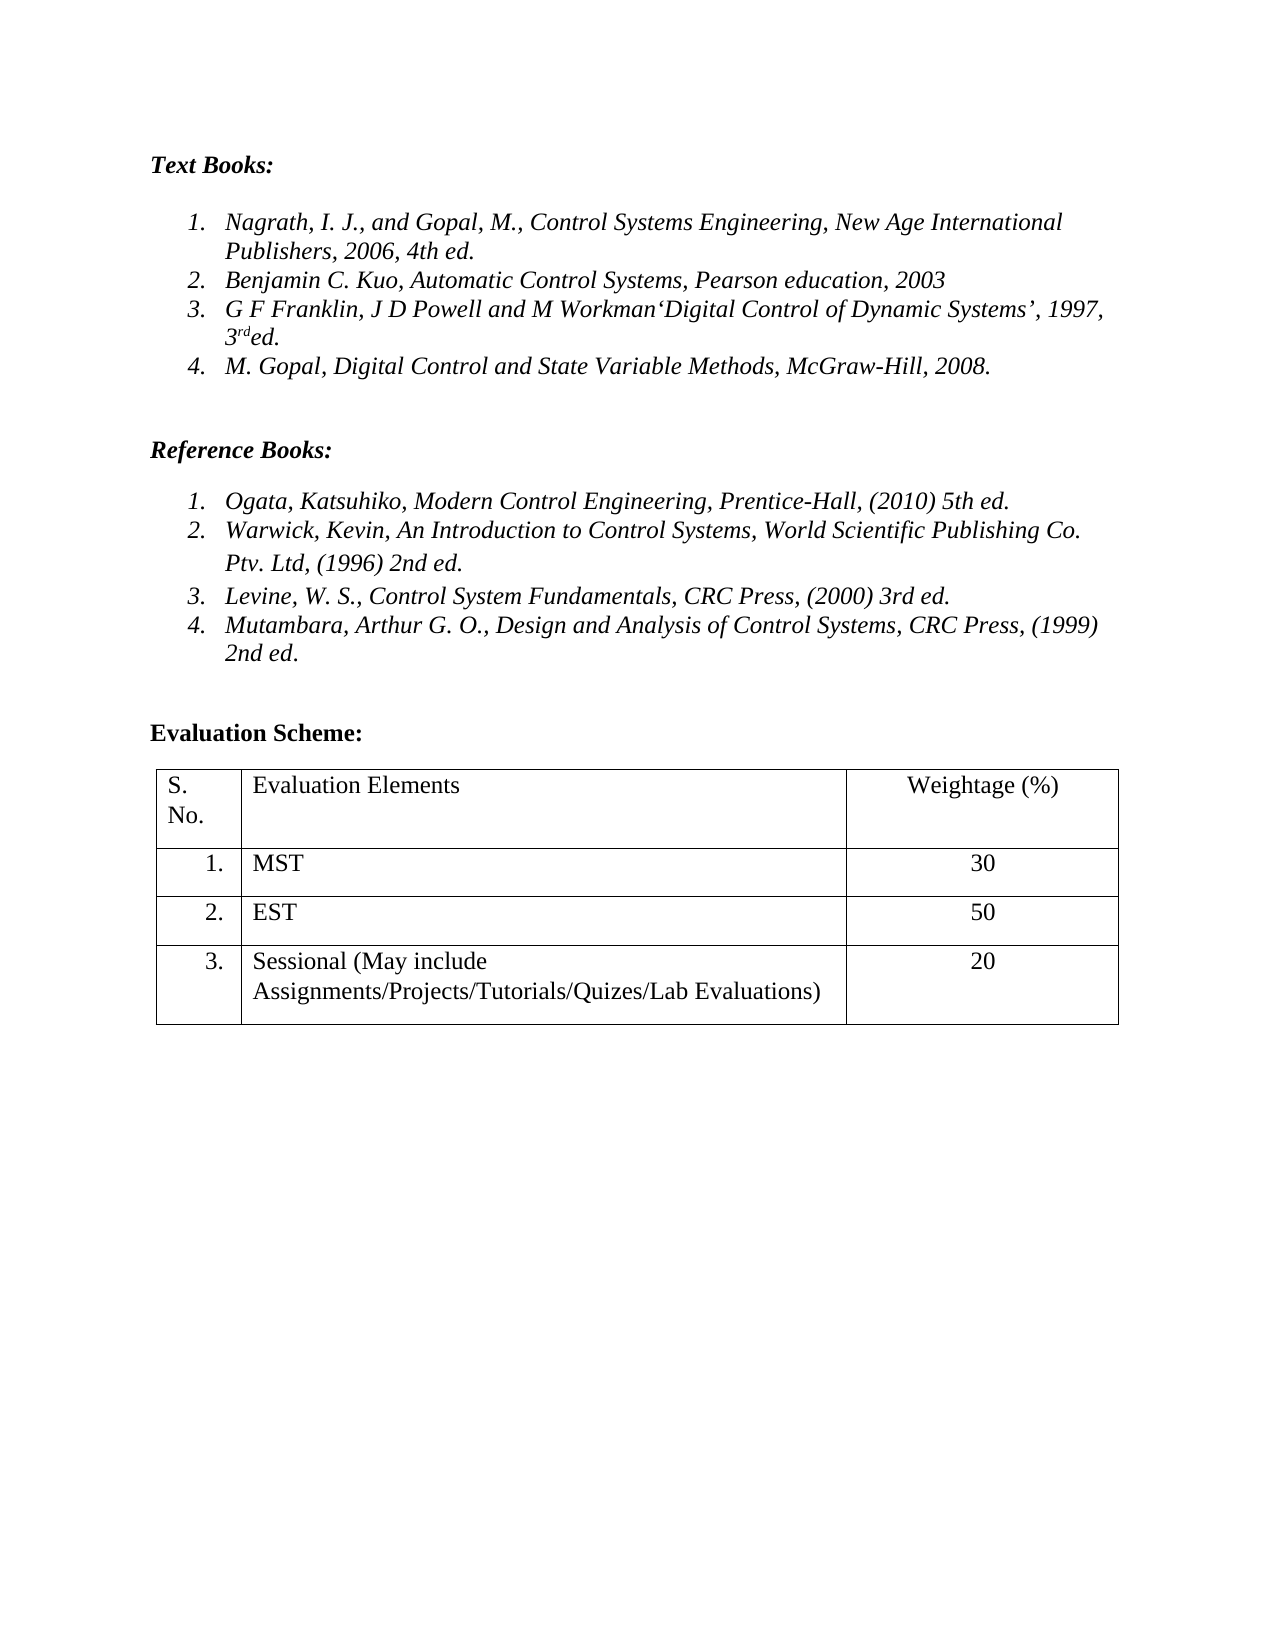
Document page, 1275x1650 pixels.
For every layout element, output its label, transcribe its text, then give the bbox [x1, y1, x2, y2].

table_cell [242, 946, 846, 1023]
text Text Books: [150, 150, 1125, 179]
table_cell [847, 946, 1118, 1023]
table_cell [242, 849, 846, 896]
text Reference Books: [150, 435, 1125, 464]
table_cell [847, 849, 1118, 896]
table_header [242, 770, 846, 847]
text Evaluation Scheme: [150, 718, 1125, 747]
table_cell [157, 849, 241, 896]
list Warwick, Kevin, An Introduction to Control Systems, World Scientific Publishing Co. Ptv. Ltd, (1996) 2nd ed. [187, 515, 1125, 577]
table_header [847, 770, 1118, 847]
list Benjamin C. Kuo, Automatic Control Systems, Pearson education, 2003 [187, 265, 1125, 294]
list Nagrath, I. J., and Gopal, M., Control Systems Engineering, New Age International Publishers, 2006, 4th ed. [187, 207, 1125, 265]
list Ogata, Katsuhiko, Modern Control Engineering, Prentice-Hall, (2010) 5th ed. [187, 486, 1125, 515]
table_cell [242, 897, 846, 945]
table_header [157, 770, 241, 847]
list Levine, W. S., Control System Fundamentals, CRC Press, (2000) 3rd ed. [187, 581, 1125, 610]
list Mutambara, Arthur G. O., Design and Analysis of Control Systems, CRC Press, (1999) 2nd ed. [187, 610, 1125, 667]
list M. Gopal, Digital Control and State Variable Methods, McGraw-Hill, 2008. [187, 351, 1125, 380]
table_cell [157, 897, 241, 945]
list G F Franklin, J D Powell and M Workman‘Digital Control of Dynamic Systems’, 1997, 3rded. [187, 294, 1125, 351]
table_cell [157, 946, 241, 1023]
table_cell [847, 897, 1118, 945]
